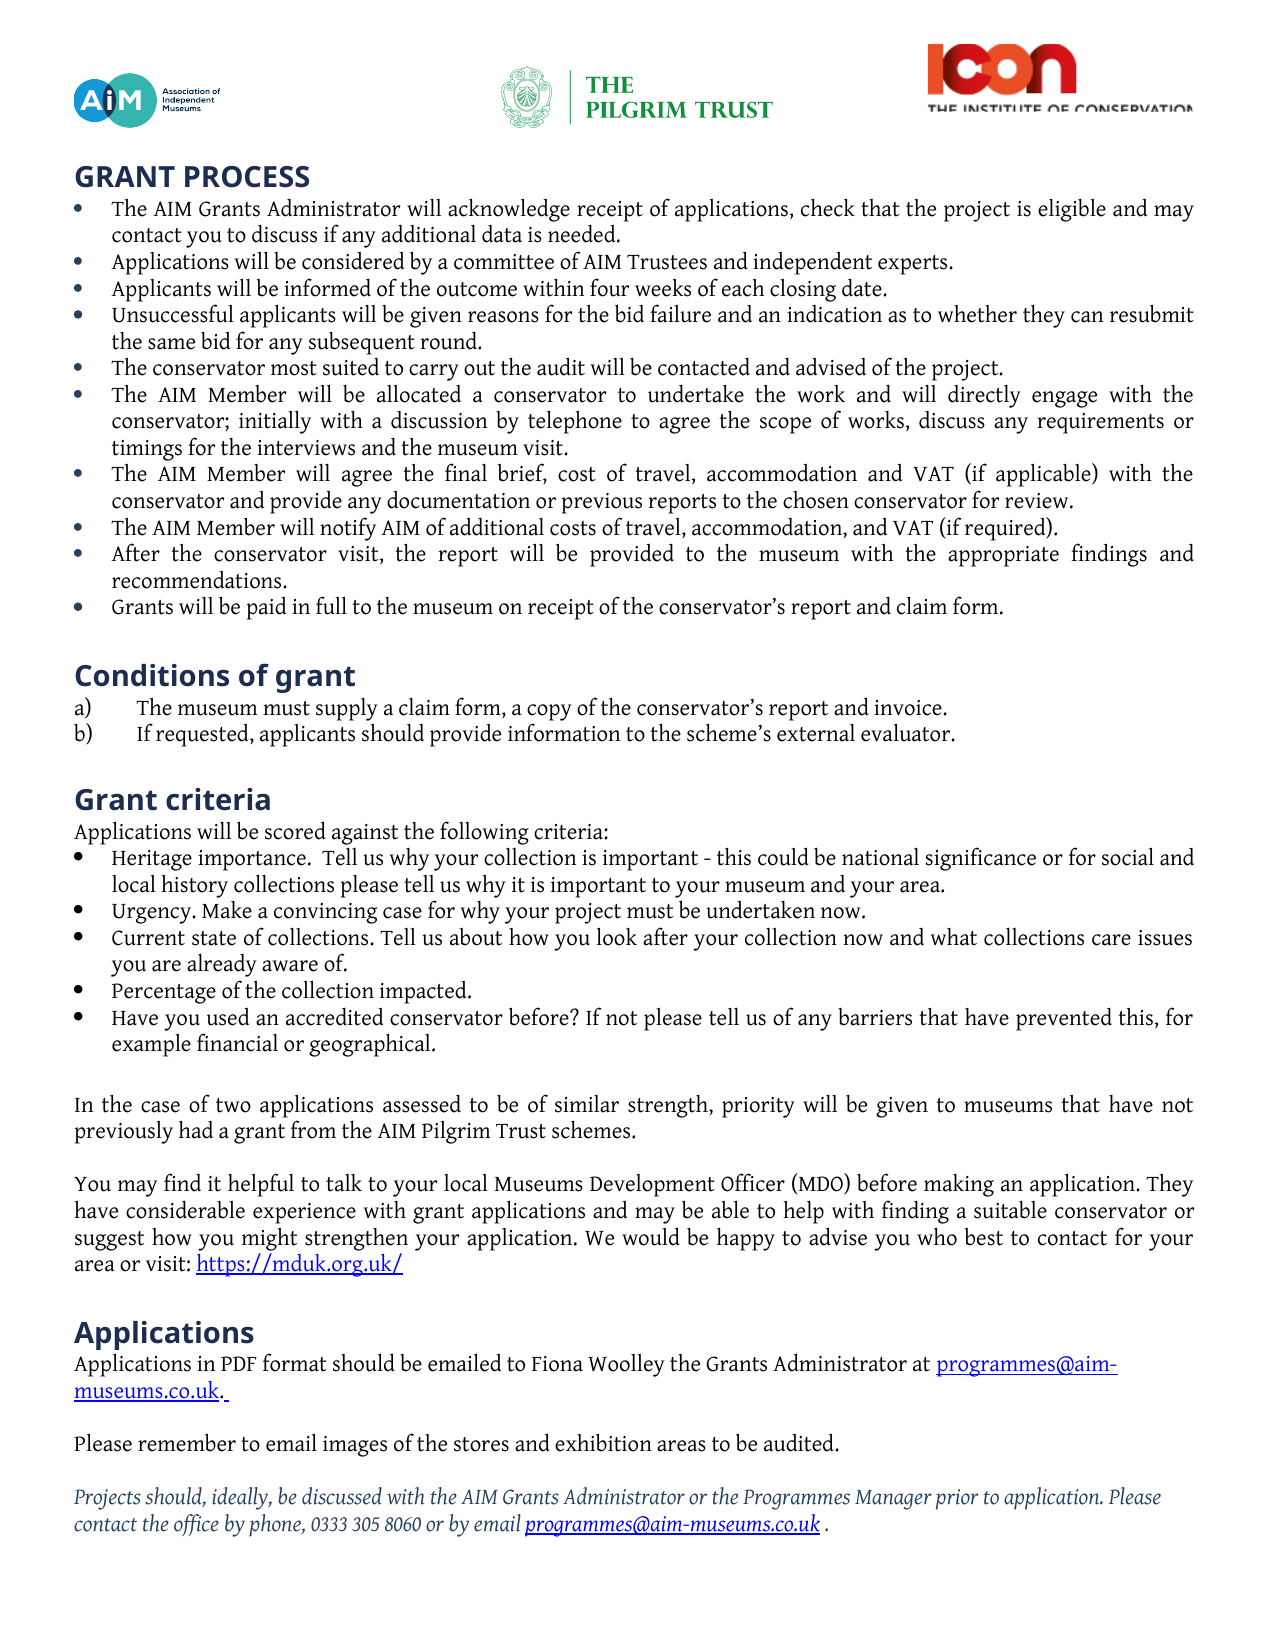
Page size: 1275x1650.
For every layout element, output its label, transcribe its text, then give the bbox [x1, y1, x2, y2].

picture [73, 73, 220, 128]
text Applications will be scored against the following criteria: [74, 819, 1196, 846]
text You may find it helpful to talk to your local Museums Development Officer (MDO) before making an application. They have considerable experience with grant applications and may be able to help with finding a suitable conservator or suggest how you might strengthen your application. We would be happy to advise you who best to contact for your area or visit: https://mduk.org.uk/ [74, 1172, 1196, 1278]
list Unsuccessful applicants will be given reasons for the bid failure and an indication as to whether they can resubmit the same bid for any subsequent round. [74, 302, 1196, 356]
text Please remember to email images of the stores and exhibition areas to be audited. [74, 1432, 1196, 1458]
text Grant criteria [74, 779, 1196, 819]
list The AIM Member will be allocated a conservator to undertake the work and will directly engage with the conservator; initially with a discussion by telephone to agree the scope of works, discuss any requirements or timings for the interviews and the museum visit. [74, 382, 1196, 462]
list The AIM Grants Administrator will acknowledge receipt of applications, check that the project is eligible and may contact you to discuss if any additional data is needed. [74, 196, 1196, 249]
list Applicants will be informed of the outcome within four weeks of each closing date. [74, 276, 1196, 302]
list The AIM Member will agree the final brief, cost of travel, accommodation and VAT (if applicable) with the conservator and provide any documentation or previous reports to the chosen conservator for review. [74, 462, 1196, 515]
text Conditions of grant [74, 655, 1196, 695]
text Projects should, ideally, be discussed with the AIM Grants Administrator or the Programmes Manager prior to application. Please contact the office by phone, 0333 305 8060 or by email programmes@aim-museums.co.uk . [74, 1485, 1196, 1538]
list Grants will be paid in full to the museum on receipt of the conservator’s report and claim form. [74, 595, 1196, 621]
list Percentage of the collection impacted. [74, 978, 1196, 1005]
list After the conservator visit, the report will be provided to the museum with the appropriate findings and recommendations. [74, 542, 1196, 595]
text Applications [74, 1312, 1196, 1352]
list The conservator most suited to carry out the audit will be contacted and advised of the project. [74, 356, 1196, 382]
list Heritage importance. Tell us why your collection is important - this could be national significance or for social and local history collections please tell us why it is important to your museum and your area. [74, 846, 1196, 899]
list The AIM Member will notify AIM of additional costs of travel, accommodation, and VAT (if required). [74, 515, 1196, 542]
list Have you used an accredited conservator before? If not please tell us of any barriers that have prevented this, for example financial or geographical. [74, 1005, 1196, 1058]
list The museum must supply a claim form, a copy of the conservator’s report and invoice. [74, 695, 1196, 722]
list Urgency. Make a convincing case for why your project must be undertaken now. [74, 899, 1196, 925]
text Applications in PDF format should be emailed to Fiona Woolley the Grants Administrator at programmes@aim-museums.co.uk. [74, 1352, 1196, 1405]
list If requested, applicants should provide information to the scheme’s external evaluator. [74, 722, 1196, 748]
text In the case of two applications assessed to be of similar strength, priority will be given to museums that have not previously had a grant from the AIM Pilgrim Trust schemes. [74, 1092, 1196, 1145]
list Current state of collections. Tell us about how you look after your collection now and what collections care issues you are already aware of. [74, 925, 1196, 978]
picture [483, 54, 784, 142]
picture [927, 43, 1193, 112]
text GRANT PROCESS [74, 157, 1196, 196]
list Applications will be considered by a committee of AIM Trustees and independent experts. [74, 249, 1196, 276]
